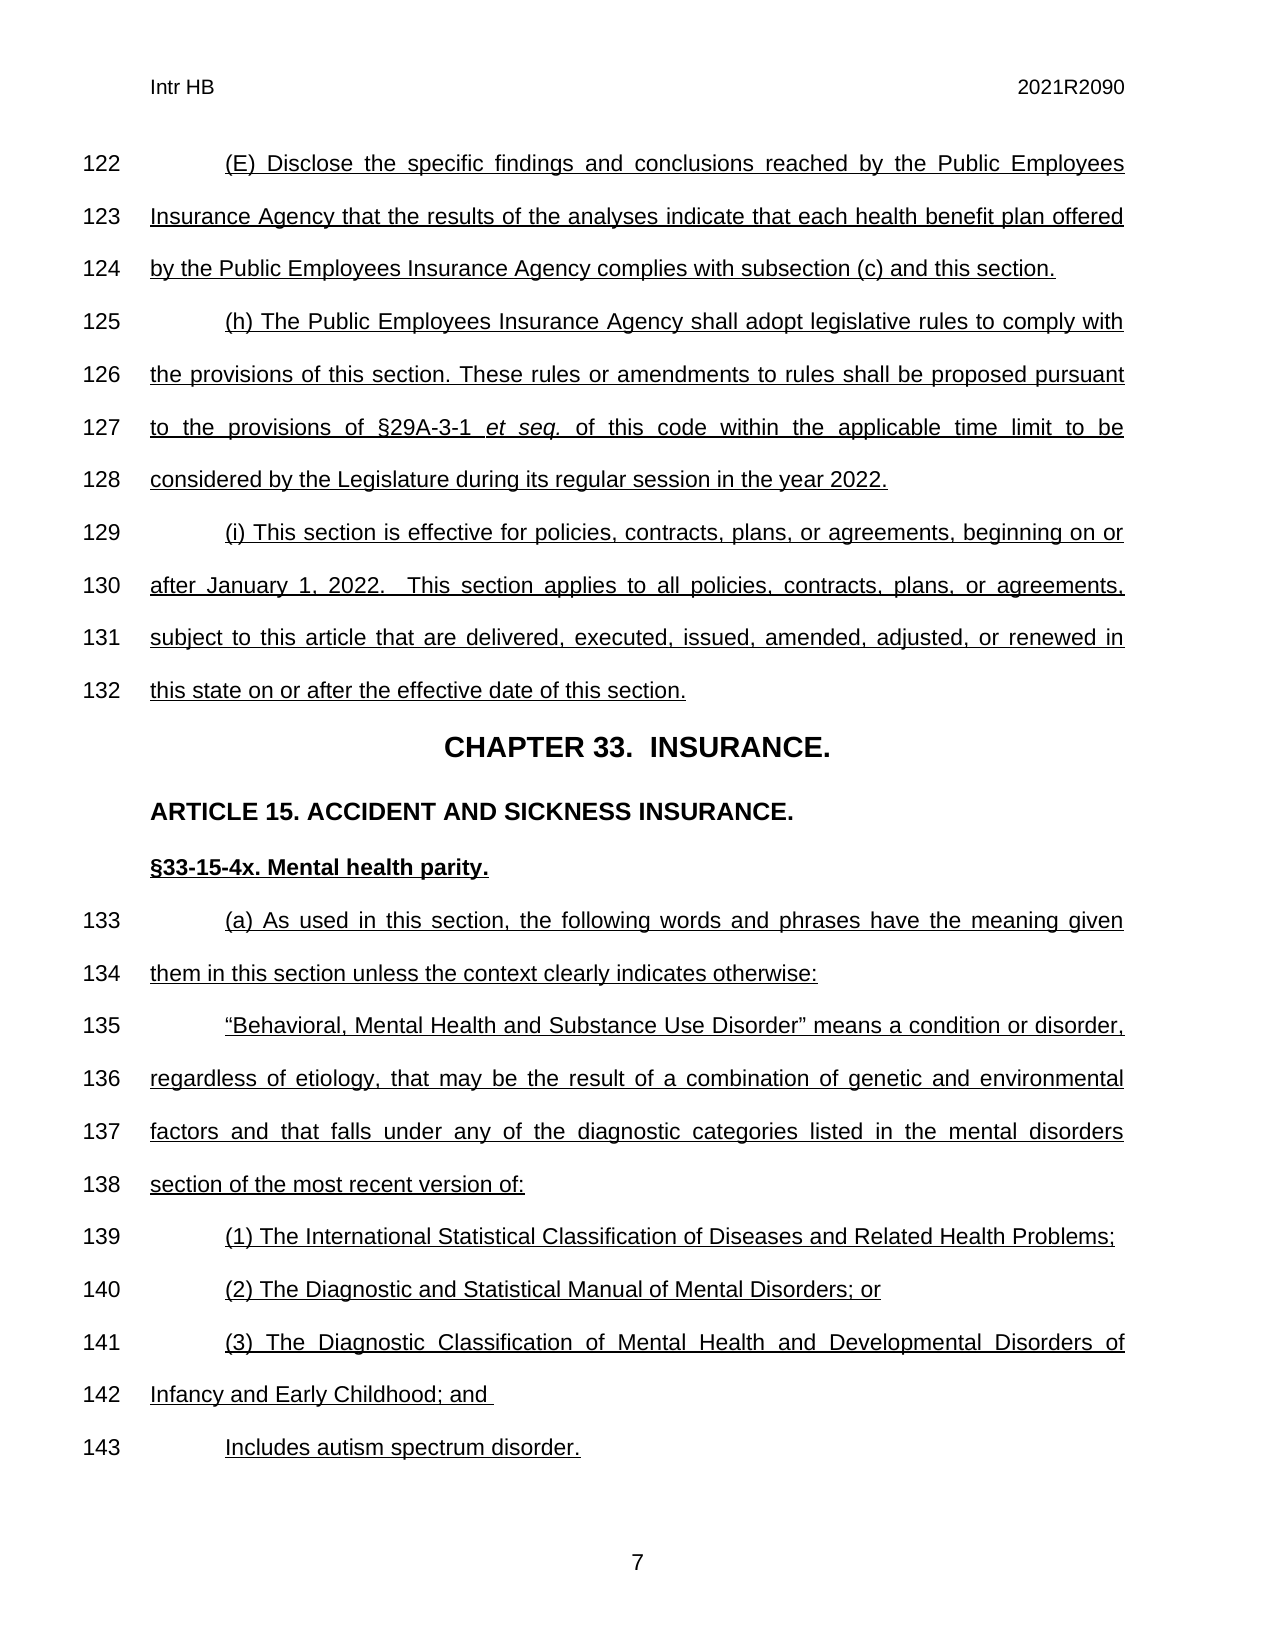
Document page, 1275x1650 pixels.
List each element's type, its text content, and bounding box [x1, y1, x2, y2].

text (i) This section is effective for policies, contracts, plans, or agreements, beginning on or after January 1, 2022. This section applies to all policies, contracts, plans, or agreements, subject to this article that are delivered, executed, issued, amended, adjusted, or renewed in this state on or after the effective date of this section. [150, 596, 1125, 647]
text (a) As used in this section, the following words and phrases have the meaning given them in this section unless the context clearly indicates otherwise: [150, 907, 1125, 986]
subtitle ARTICLE 15. ACCIDENT AND SICKNESS INSURANCE. [150, 797, 1125, 826]
text (2) The Diagnostic and Statistical Manual of Mental Disorders; or [150, 1276, 1125, 1302]
subtitle §33-15-4x. Mental health parity. [150, 854, 1125, 881]
text (h) The Public Employees Insurance Agency shall adopt legislative rules to comply with the provisions of this section. These rules or amendments to rules shall be proposed pursuant to the provisions of §29A-3-1 et seq. of this code within the applicable time limit to be considered by the Legislature during its regular session in the year 2022. [150, 308, 1125, 384]
text (i) This section is effective for policies, contracts, plans, or agreements, beginning on or after January 1, 2022. This section applies to all policies, contracts, plans, or agreements, subject to this article that are delivered, executed, issued, amended, adjusted, or renewed in this state on or after the effective date of this section. [150, 648, 1125, 703]
text “Behavioral, Mental Health and Substance Use Disorder” means a condition or disorder, regardless of etiology, that may be the result of a combination of genetic and environmental factors and that falls under any of the diagnostic categories listed in the mental disorders section of the most recent version of: [150, 1012, 1125, 1197]
text (1) The International Statistical Classification of Diseases and Related Health Problems; [225, 1223, 1125, 1250]
text (i) This section is effective for policies, contracts, plans, or agreements, beginning on or after January 1, 2022. This section applies to all policies, contracts, plans, or agreements, subject to this article that are delivered, executed, issued, amended, adjusted, or renewed in this state on or after the effective date of this section. [150, 519, 1125, 594]
text Includes autism spectrum disorder. [150, 1434, 1125, 1461]
text (E) Disclose the specific findings and conclusions reached by the Public Employees Insurance Agency that the results of the analyses indicate that each health benefit plan offered by the Public Employees Insurance Agency complies with subsection (c) and this section. [150, 150, 1125, 282]
text (3) The Diagnostic Classification of Mental Health and Developmental Disorders of Infancy and Early Childhood; and [150, 1329, 1125, 1408]
text (h) The Public Employees Insurance Agency shall adopt legislative rules to comply with the provisions of this section. These rules or amendments to rules shall be proposed pursuant to the provisions of §29A-3-1 et seq. of this code within the applicable time limit to be considered by the Legislature during its regular session in the year 2022. [150, 385, 1125, 493]
subtitle CHAPTER 33. INSURANCE. [150, 730, 1125, 763]
